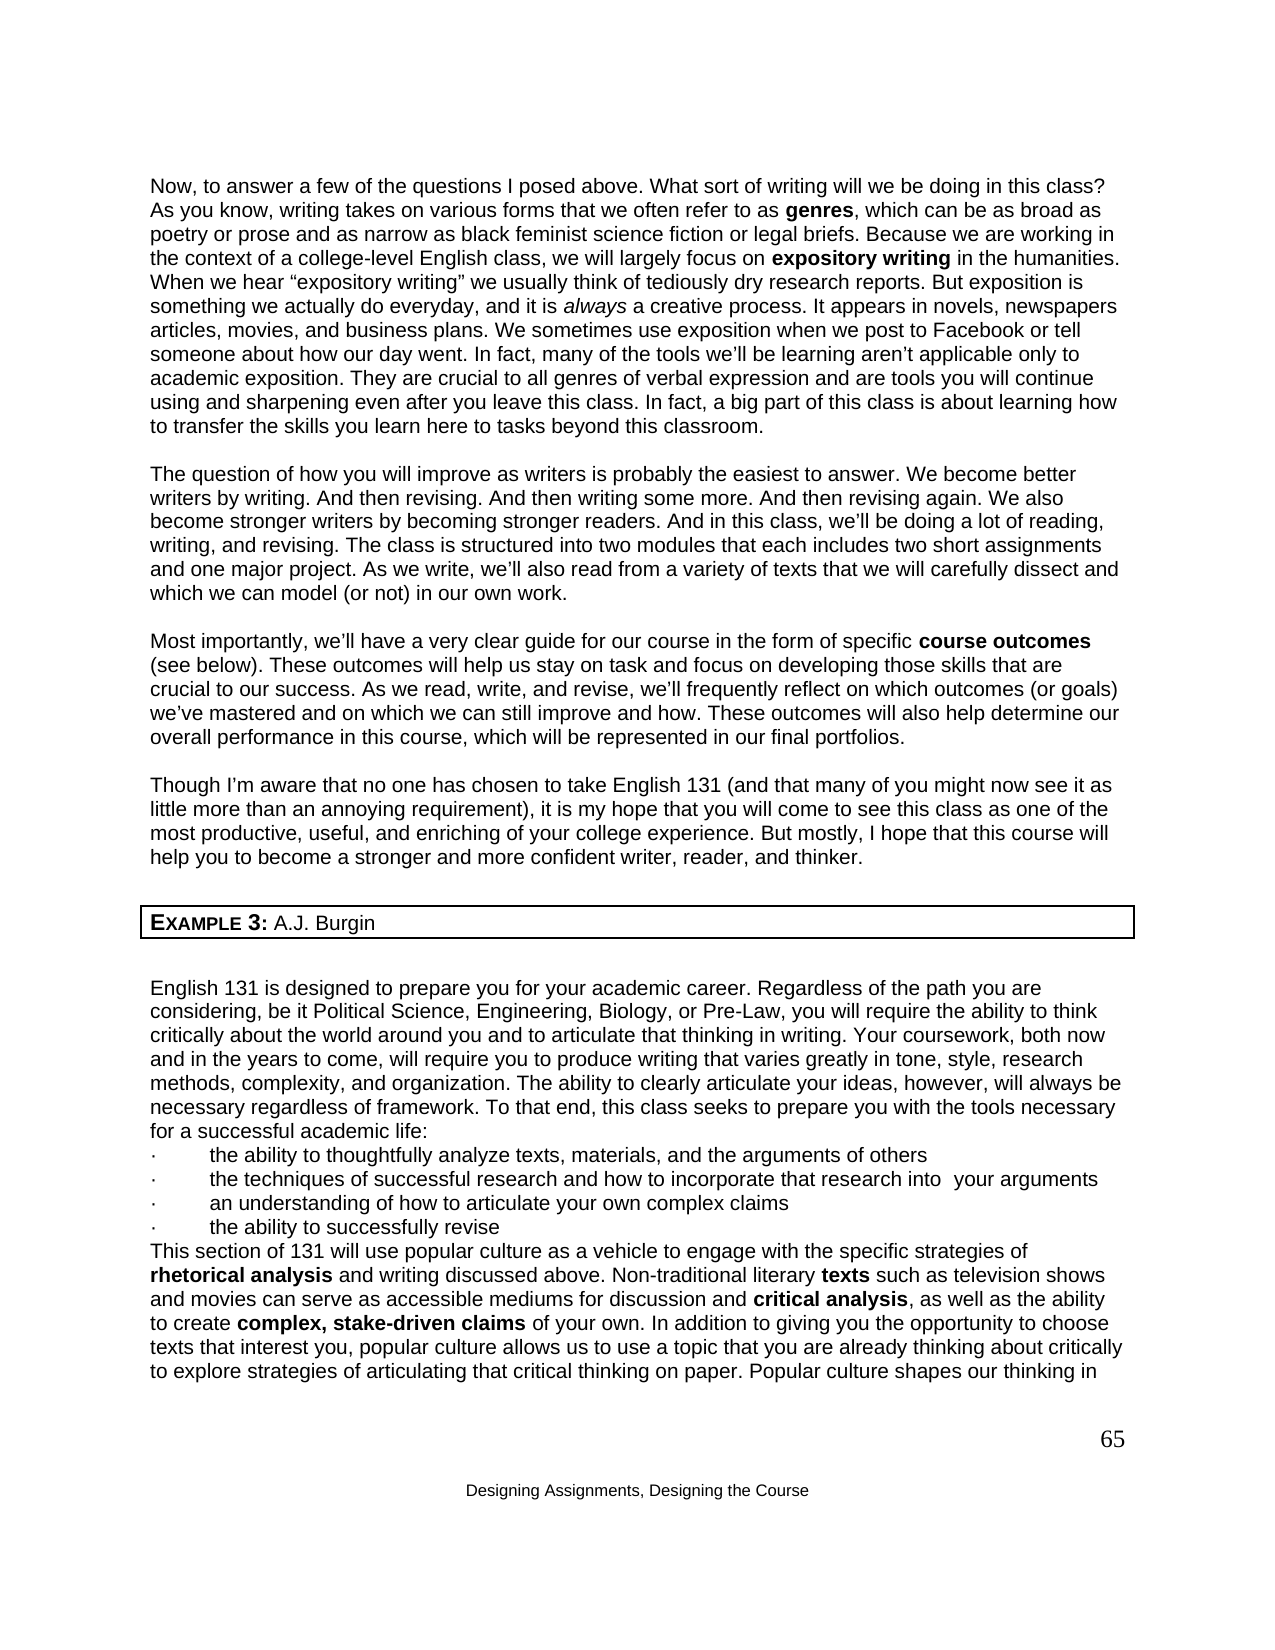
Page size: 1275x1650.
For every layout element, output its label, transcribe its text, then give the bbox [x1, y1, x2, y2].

text Example 3: A.J. Burgin [142, 907, 1133, 937]
text · the ability to successfully revise [150, 1215, 1125, 1239]
text Though I’m aware that no one has chosen to take English 131 (and that many of you might now see it as little more than an annoying requirement), it is my hope that you will come to see this class as one of the most productive, useful, and enriching of your college experience. But mostly, I hope that this course will help you to become a stronger and more confident writer, reader, and thinker. [150, 773, 1125, 869]
text Most importantly, we’ll have a very clear guide for our course in the form of specific course outcomes (see below). These outcomes will help us stay on task and focus on developing those skills that are crucial to our success. As we read, write, and revise, we’ll frequently reflect on which outcomes (or goals) we’ve mastered and on which we can still improve and how. These outcomes will also help determine our overall performance in this course, which will be represented in our final portfolios. [150, 629, 1125, 749]
text · the techniques of successful research and how to incorporate that research into your arguments [150, 1167, 1125, 1191]
text · the ability to thoughtfully analyze texts, materials, and the arguments of others [150, 1143, 1125, 1167]
text · an understanding of how to articulate your own complex claims [150, 1191, 1125, 1215]
text The question of how you will improve as writers is probably the easiest to answer. We become better writers by writing. And then revising. And then writing some more. And then revising again. We also become stronger writers by becoming stronger readers. And in this class, we’ll be doing a lot of reading, writing, and revising. The class is structured into two modules that each includes two short assignments and one major project. As we write, we’ll also read from a variety of texts that we will carefully dissect and which we can model (or not) in our own work. [150, 461, 1125, 605]
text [150, 1239, 1125, 1383]
text English 131 is designed to prepare you for your academic career. Regardless of the path you are considering, be it Political Science, Engineering, Biology, or Pre-Law, you will require the ability to think critically about the world around you and to articulate that thinking in writing. Your coursework, both now and in the years to come, will require you to produce writing that varies greatly in tone, style, research methods, complexity, and organization. The ability to clearly articulate your ideas, however, will always be necessary regardless of framework. To that end, this class seeks to prepare you with the tools necessary for a successful academic life: [150, 975, 1125, 1143]
text Now, to answer a few of the questions I posed above. What sort of writing will we be doing in this class? As you know, writing takes on various forms that we often refer to as genres, which can be as broad as poetry or prose and as narrow as black feminist science fiction or legal briefs. Because we are working in the context of a college-level English class, we will largely focus on expository writing in the humanities. When we hear “expository writing” we usually think of tediously dry research reports. But exposition is something we actually do everyday, and it is always a creative process. It appears in novels, newspapers articles, movies, and business plans. We sometimes use exposition when we post to Facebook or tell someone about how our day went. In fact, many of the tools we’ll be learning aren’t applicable only to academic exposition. They are crucial to all genres of verbal expression and are tools you will continue using and sharpening even after you leave this class. In fact, a big part of this class is about learning how to transfer the skills you learn here to tasks beyond this classroom. [150, 174, 1125, 437]
